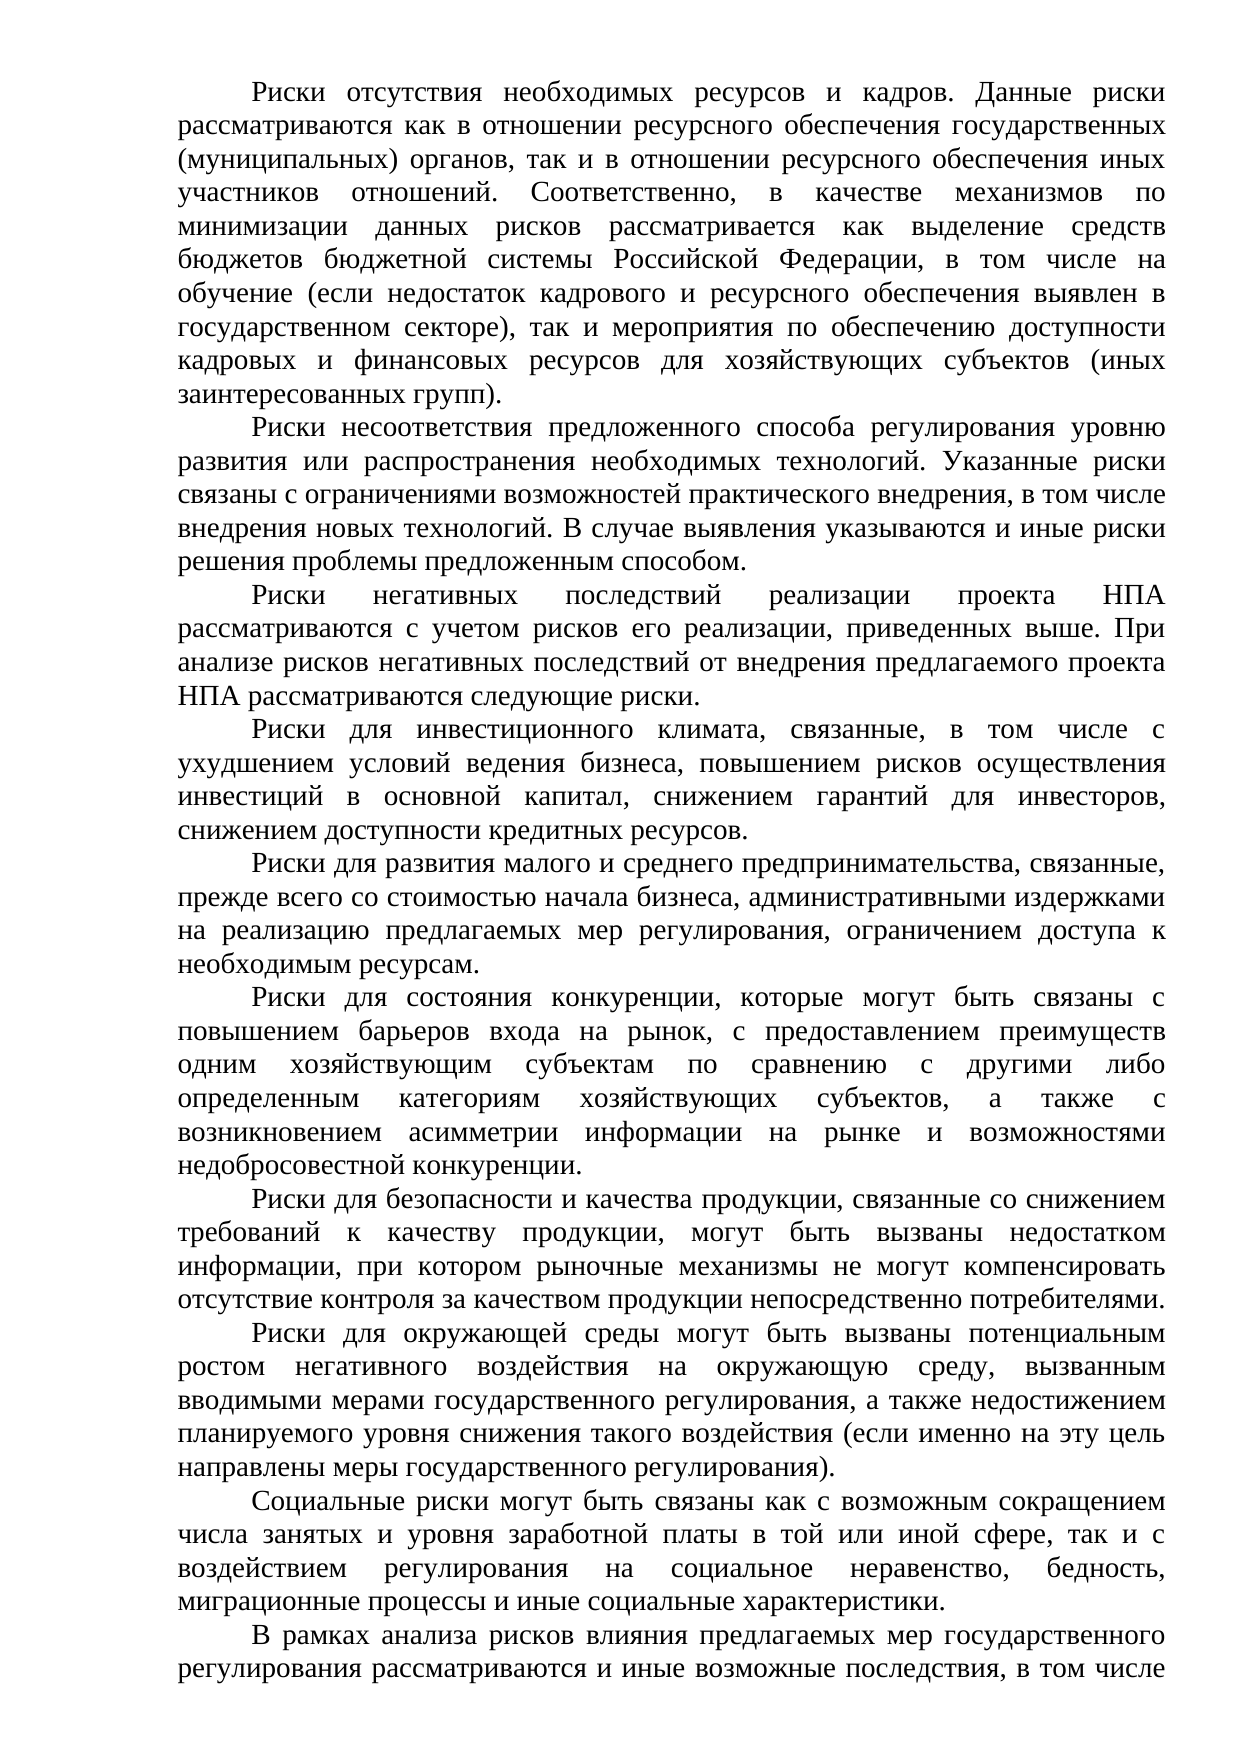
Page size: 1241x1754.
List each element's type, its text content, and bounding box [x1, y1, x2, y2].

text Риски для безопасности и качества продукции, связанные со снижением требований к качеству продукции, могут быть вызваны недостатком информации, при котором рыночные механизмы не могут компенсировать отсутствие контроля за качеством продукции непосредственно потребителями. [177, 1181, 1167, 1315]
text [177, 1617, 1167, 1684]
text Социальные риски могут быть связаны как с возможным сокращением числа занятых и уровня заработной платы в той или иной сфере, так и с воздействием регулирования на социальное неравенство, бедность, миграционные процессы и иные социальные характеристики. [177, 1483, 1167, 1617]
text Риски отсутствия необходимых ресурсов и кадров. Данные риски рассматриваются как в отношении ресурсного обеспечения государственных (муниципальных) органов, так и в отношении ресурсного обеспечения иных участников отношений. Соответственно, в качестве механизмов по минимизации данных рисков рассматривается как выделение средств бюджетов бюджетной системы Российской Федерации, в том числе на обучение (если недостаток кадрового и ресурсного обеспечения выявлен в государственном секторе), так и мероприятия по обеспечению доступности кадровых и финансовых ресурсов для хозяйствующих субъектов (иных заинтересованных групп). [177, 74, 1167, 409]
text Риски для развития малого и среднего предпринимательства, связанные, прежде всего со стоимостью начала бизнеса, административными издержками на реализацию предлагаемых мер регулирования, ограничением доступа к необходимым ресурсам. [177, 845, 1167, 979]
text Риски для состояния конкуренции, которые могут быть связаны с повышением барьеров входа на рынок, с предоставлением преимуществ одним хозяйствующим субъектам по сравнению с другими либо определенным категориям хозяйствующих субъектов, а также с возникновением асимметрии информации на рынке и возможностями недобросовестной конкуренции. [177, 979, 1167, 1181]
text Риски несоответствия предложенного способа регулирования уровню развития или распространения необходимых технологий. Указанные риски связаны с ограничениями возможностей практического внедрения, в том числе внедрения новых технологий. В случае выявления указываются и иные риски решения проблемы предложенным способом. [177, 409, 1167, 577]
text Риски для окружающей среды могут быть вызваны потенциальным ростом негативного воздействия на окружающую среду, вызванным вводимыми мерами государственного регулирования, а также недостижением планируемого уровня снижения такого воздействия (если именно на эту цель направлены меры государственного регулирования). [177, 1315, 1167, 1483]
text Риски для инвестиционного климата, связанные, в том числе с ухудшением условий ведения бизнеса, повышением рисков осуществления инвестиций в основной капитал, снижением гарантий для инвесторов, снижением доступности кредитных ресурсов. [177, 711, 1167, 845]
text Риски негативных последствий реализации проекта НПА рассматриваются с учетом рисков его реализации, приведенных выше. При анализе рисков негативных последствий от внедрения предлагаемого проекта НПА рассматриваются следующие риски. [177, 577, 1167, 711]
